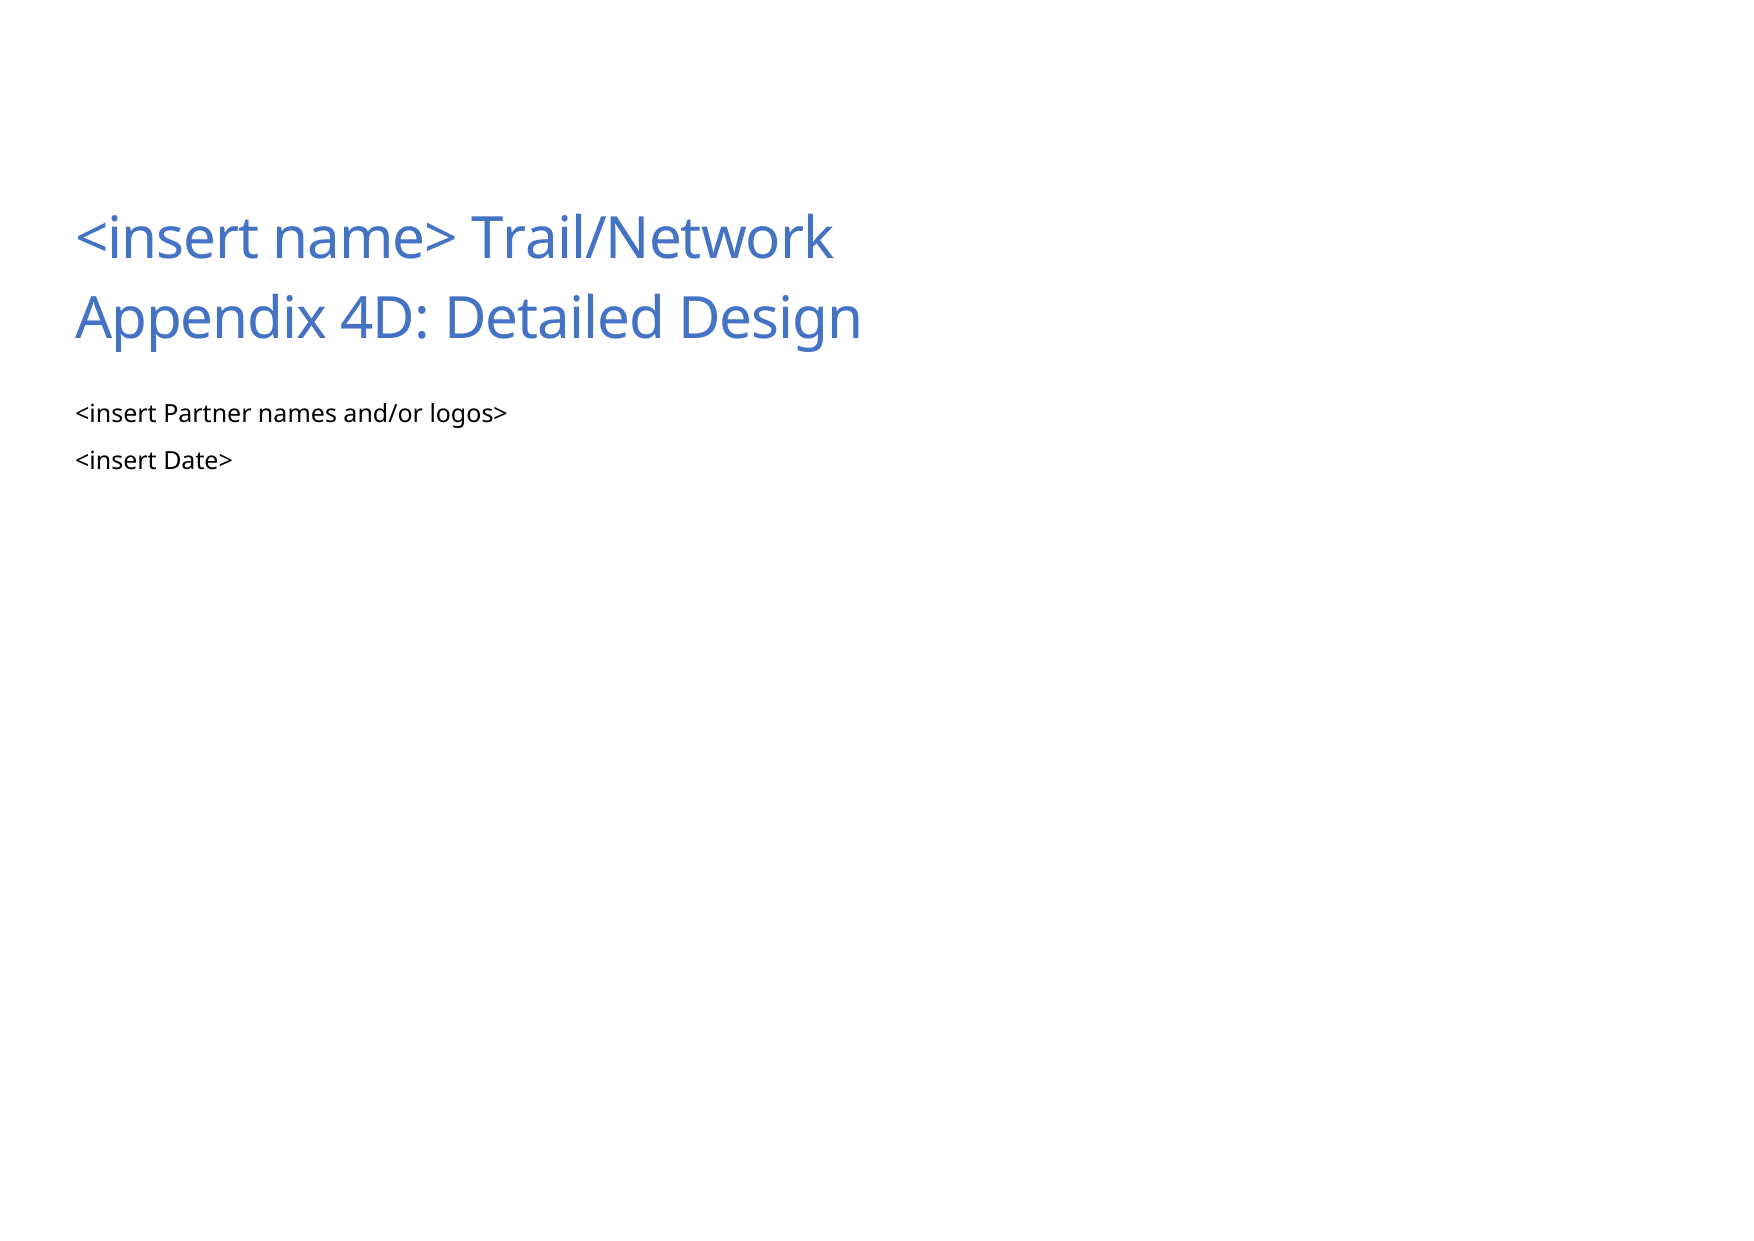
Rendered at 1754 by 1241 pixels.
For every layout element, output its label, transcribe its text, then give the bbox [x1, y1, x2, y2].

title <insert name> Trail/Network [75, 196, 1679, 276]
subtitle <insert Date> [75, 442, 1679, 477]
title Appendix 4D: Detailed Design [75, 276, 1679, 355]
subtitle <insert Partner names and/or logos> [75, 396, 1679, 430]
